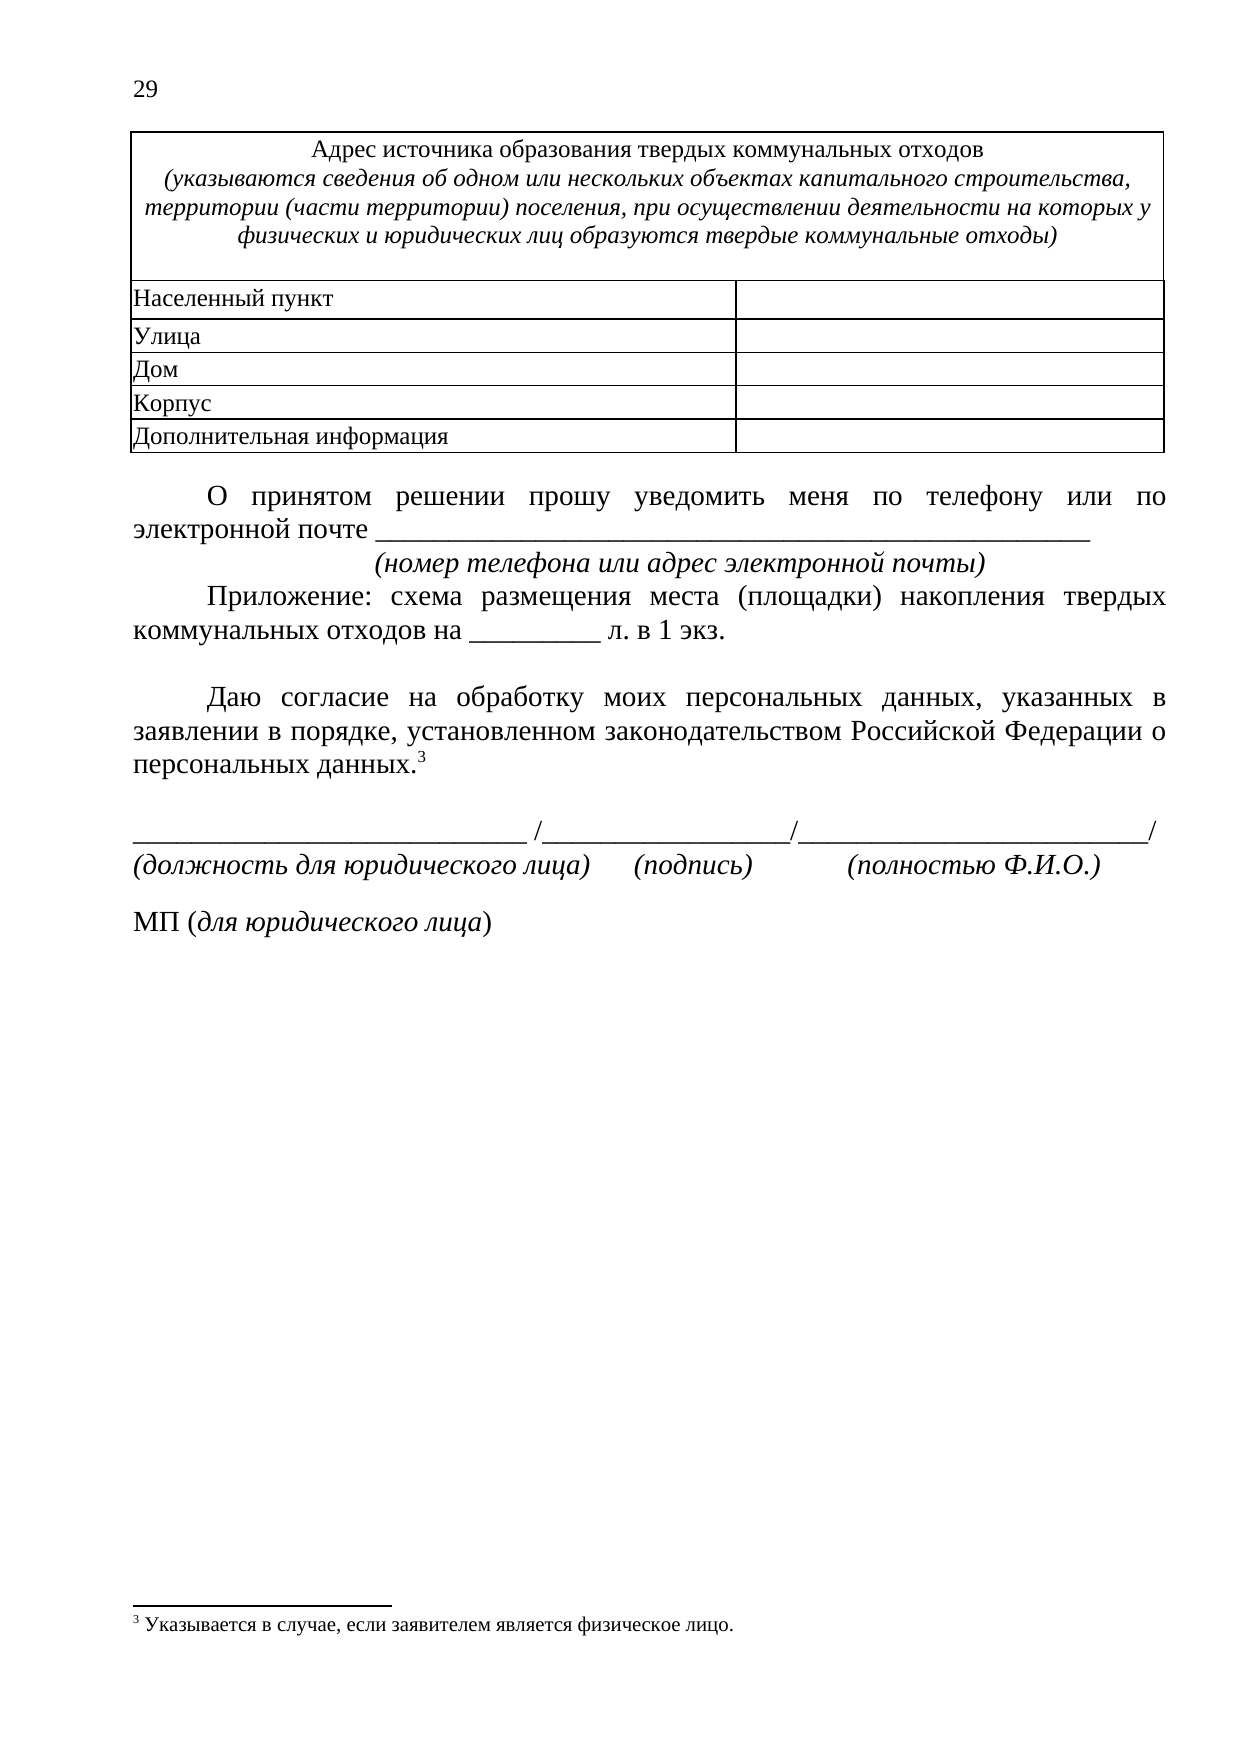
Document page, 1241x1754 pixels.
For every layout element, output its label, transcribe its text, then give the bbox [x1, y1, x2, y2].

table_cell Адрес источника образования твердых коммунальных отходов (указываются сведения об одном или нескольких объектах капитального строительства, территории (части территории) поселения, при осуществлении деятельности на которых у физических и юридических лиц образуются твердые коммунальные отходы) [132, 133, 1163, 280]
table_cell Населенный пункт [132, 281, 735, 318]
text О принятом решении прошу уведомить меня по телефону или по электронной почте _________________________________________________ [133, 478, 1167, 545]
text ___________________________ /_________________/________________________/ [133, 813, 1167, 847]
table_cell Корпус [132, 386, 735, 418]
table_cell Дополнительная информация [132, 420, 735, 452]
table_cell [737, 281, 1163, 318]
text Приложение: схема размещения места (площадки) накопления твердых коммунальных отходов на _________ л. в 1 экз. [133, 578, 1167, 646]
table_cell [737, 420, 1163, 452]
text Даю согласие на обработку моих персональных данных, указанных в заявлении в порядке, установленном законодательством Российской Федерации о персональных данных. [133, 679, 1167, 780]
table_cell Дом [132, 353, 735, 385]
table_cell [737, 320, 1163, 351]
table_cell [737, 353, 1163, 385]
text (должность для юридического лица) (подпись) (полностью Ф.И.О.) [133, 847, 1167, 880]
table_cell Улица [132, 320, 735, 351]
text (номер телефона или адрес электронной почты) [133, 545, 1167, 578]
table_cell [737, 386, 1163, 418]
text МП (для юридического лица) [133, 904, 1167, 938]
